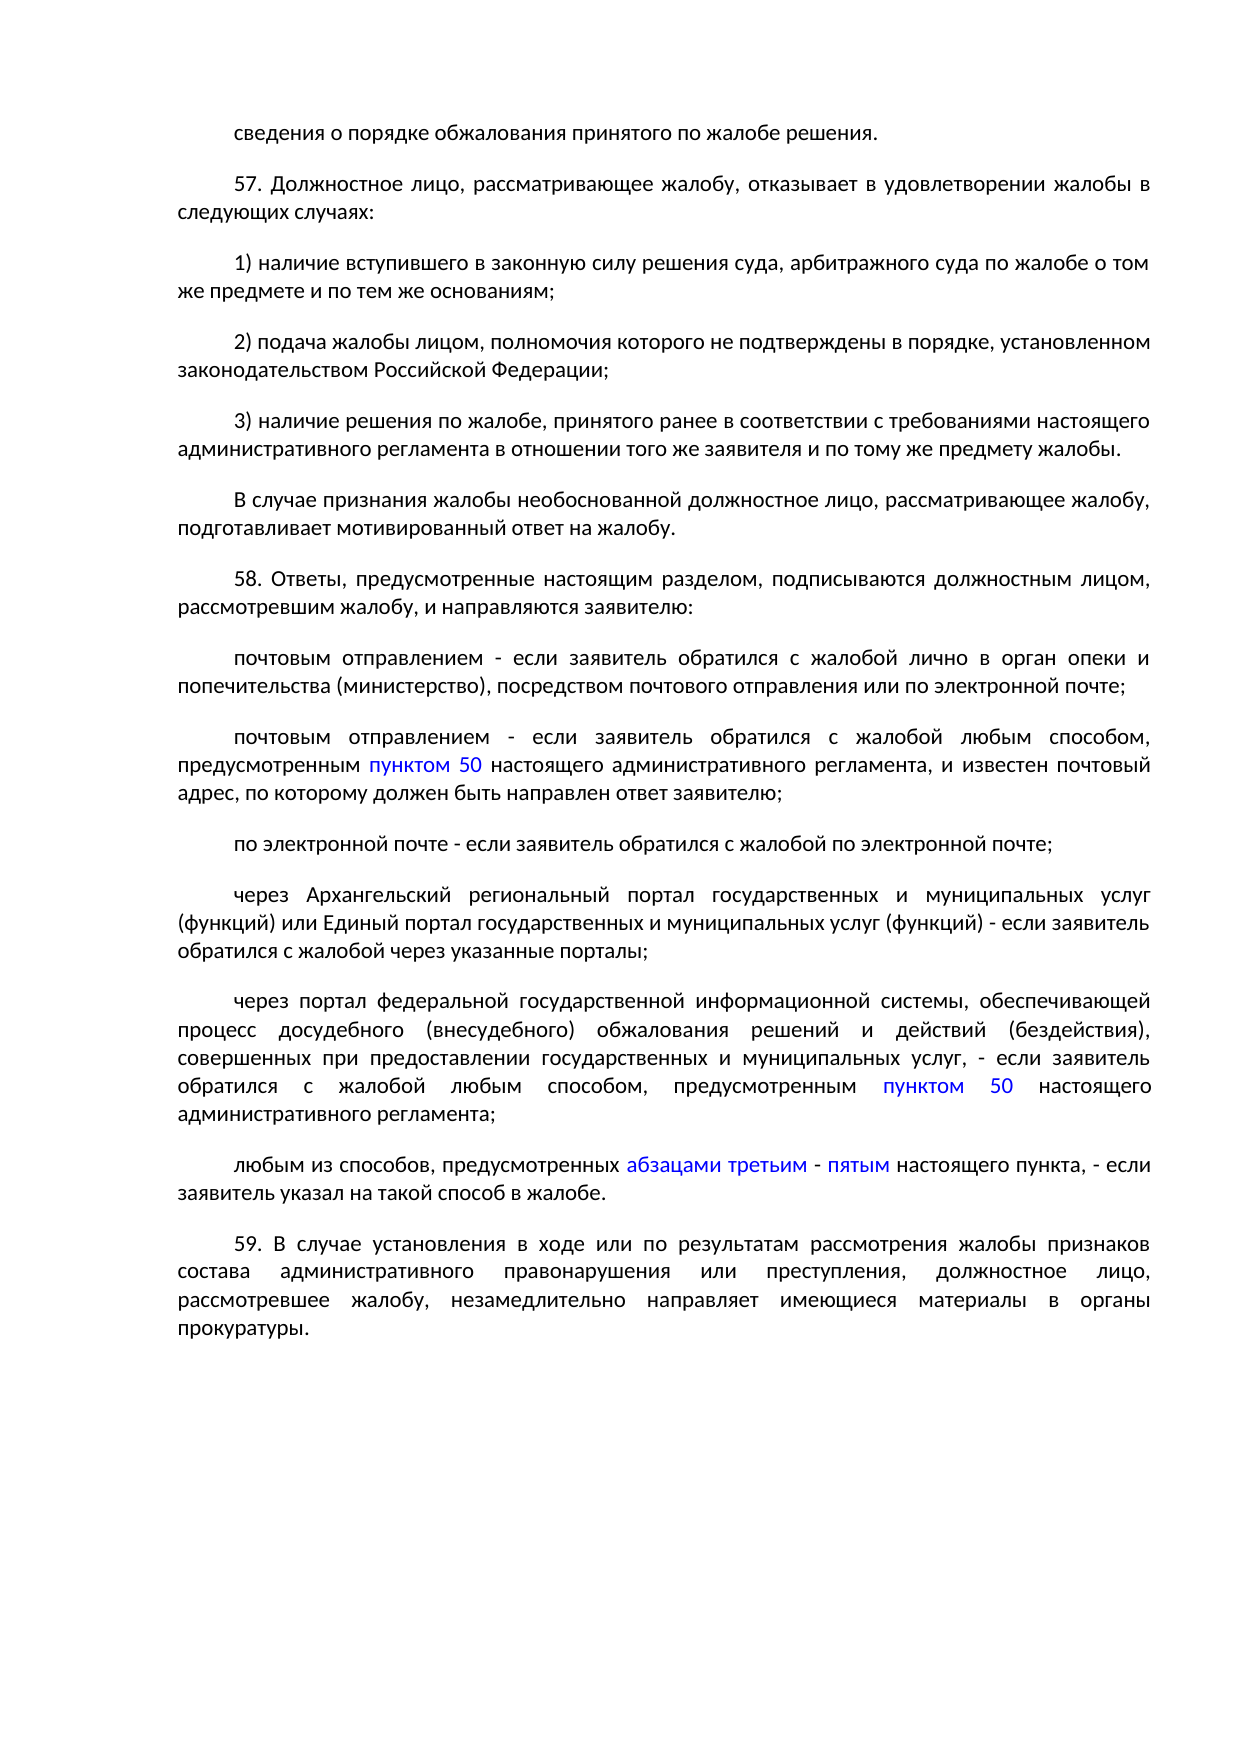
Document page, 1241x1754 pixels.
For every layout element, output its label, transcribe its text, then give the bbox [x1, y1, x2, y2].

text 3) наличие решения по жалобе, принятого ранее в соответствии с требованиями настоящего административного регламента в отношении того же заявителя и по тому же предмету жалобы. [177, 406, 1152, 462]
text почтовым отправлением - если заявитель обратился с жалобой лично в орган опеки и попечительства (министерство), посредством почтового отправления или по электронной почте; [177, 643, 1152, 699]
text по электронной почте - если заявитель обратился с жалобой по электронной почте; [177, 829, 1152, 857]
text 2) подача жалобы лицом, полномочия которого не подтверждены в порядке, установленном законодательством Российской Федерации; [177, 327, 1152, 383]
text сведения о порядке обжалования принятого по жалобе решения. [177, 118, 1152, 146]
text 1) наличие вступившего в законную силу решения суда, арбитражного суда по жалобе о том же предмете и по тем же основаниям; [177, 248, 1152, 304]
text 57. Должностное лицо, рассматривающее жалобу, отказывает в удовлетворении жалобы в следующих случаях: [177, 169, 1152, 225]
text любым из способов, предусмотренных абзацами третьим - пятым настоящего пункта, - если заявитель указал на такой способ в жалобе. [177, 1150, 1152, 1206]
text через Архангельский региональный портал государственных и муниципальных услуг (функций) или Единый портал государственных и муниципальных услуг (функций) - если заявитель обратился с жалобой через указанные порталы; [177, 880, 1152, 964]
text почтовым отправлением - если заявитель обратился с жалобой любым способом, предусмотренным пунктом 50 настоящего административного регламента, и известен почтовый адрес, по которому должен быть направлен ответ заявителю; [177, 722, 1152, 806]
text через портал федеральной государственной информационной системы, обеспечивающей процесс досудебного (внесудебного) обжалования решений и действий (бездействия), совершенных при предоставлении государственных и муниципальных услуг, - если заявитель обратился с жалобой любым способом, предусмотренным пунктом 50 настоящего административного регламента; [177, 987, 1152, 1127]
text 58. Ответы, предусмотренные настоящим разделом, подписываются должностным лицом, рассмотревшим жалобу, и направляются заявителю: [177, 564, 1152, 620]
text 59. В случае установления в ходе или по результатам рассмотрения жалобы признаков состава административного правонарушения или преступления, должностное лицо, рассмотревшее жалобу, незамедлительно направляет имеющиеся материалы в органы прокуратуры. [177, 1229, 1152, 1341]
text В случае признания жалобы необоснованной должностное лицо, рассматривающее жалобу, подготавливает мотивированный ответ на жалобу. [177, 485, 1152, 541]
